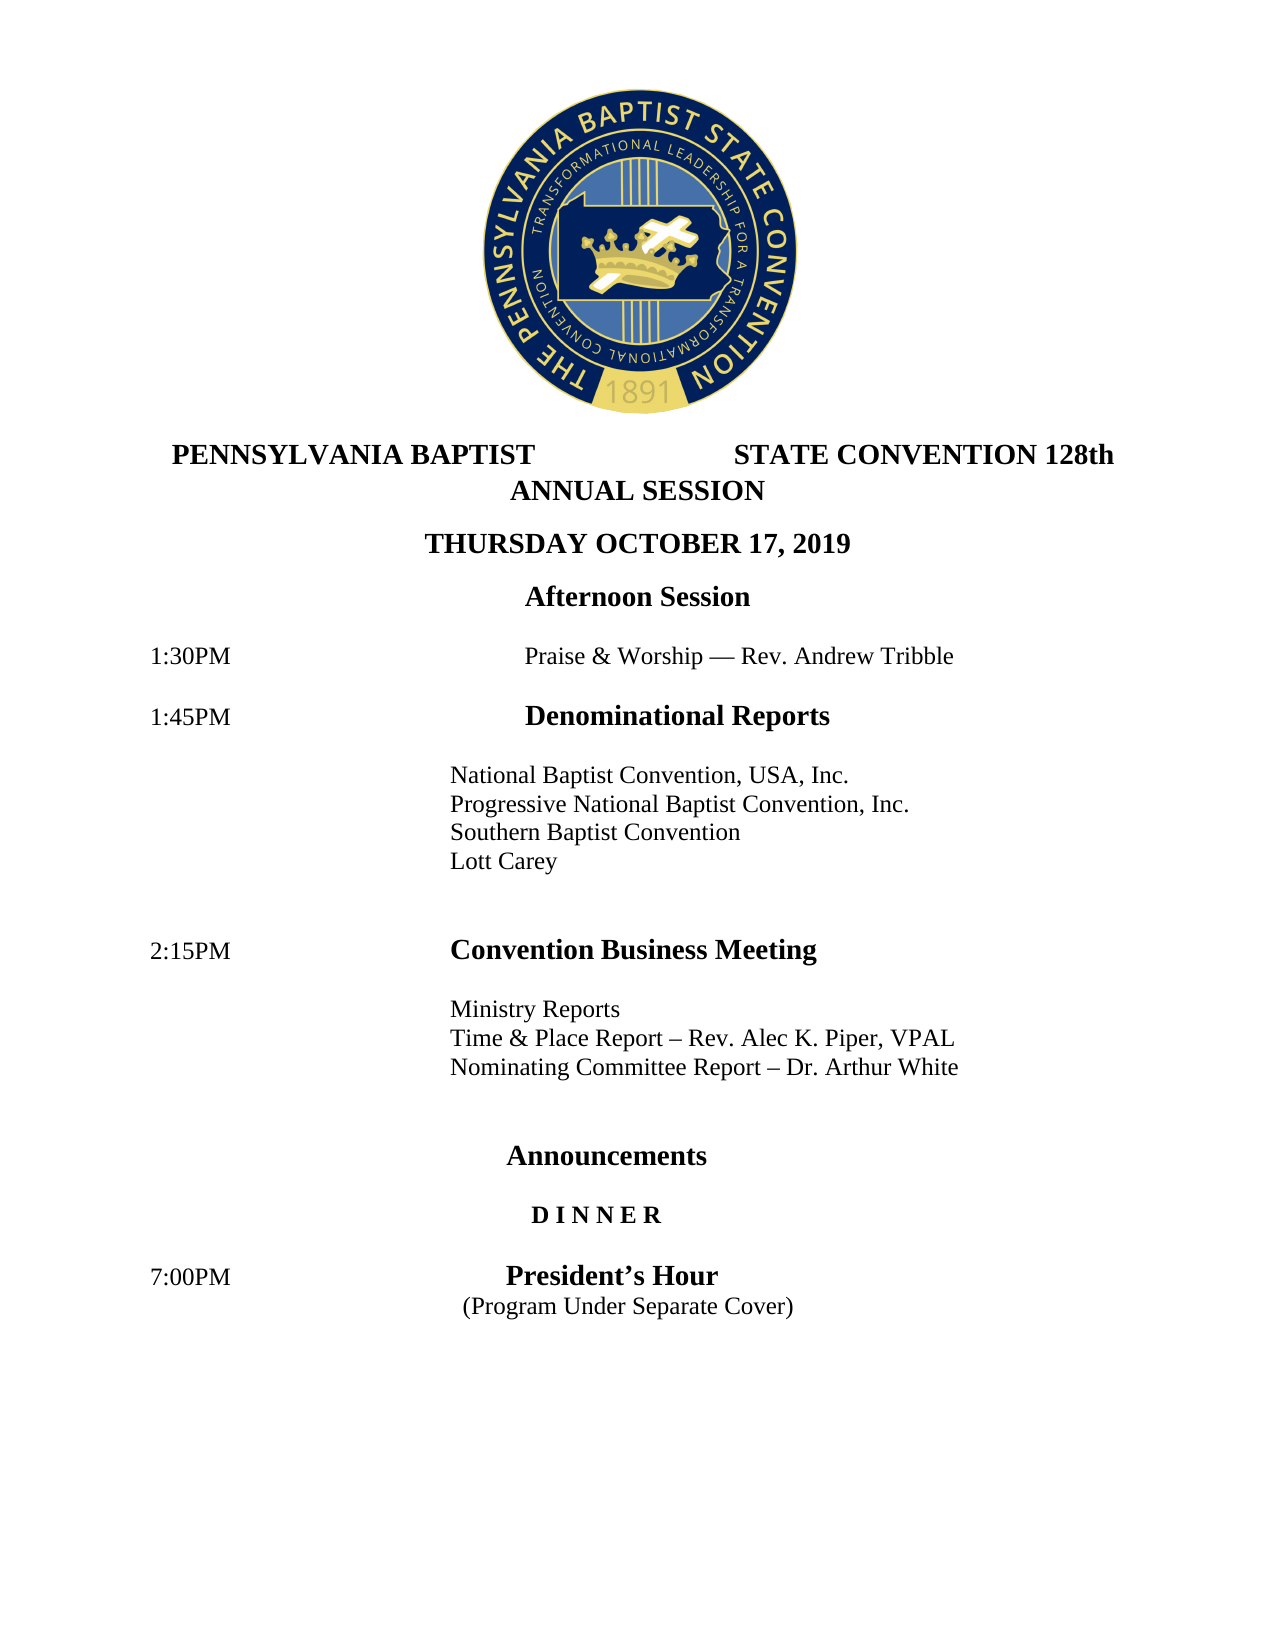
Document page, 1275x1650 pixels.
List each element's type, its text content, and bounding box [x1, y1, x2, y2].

text 1:45PM Denominational Reports [150, 698, 1125, 732]
text Progressive National Baptist Convention, Inc. [150, 789, 1125, 817]
text PENNSYLVANIA BAPTIST STATE CONVENTION 128th ANNUAL SESSION [150, 437, 1125, 507]
text Afternoon Session [150, 579, 1125, 612]
picture [482, 88, 798, 414]
text Time & Place Report – Rev. Alec K. Piper, VPAL [150, 1023, 1125, 1052]
text D I N N E R [150, 1200, 1125, 1229]
text Announcements [300, 1138, 1125, 1171]
text Southern Baptist Convention [150, 817, 1125, 846]
text Ministry Reports [150, 994, 1125, 1023]
text Lott Carey [150, 846, 1125, 875]
text (Program Under Separate Cover) [300, 1291, 1125, 1320]
text Nominating Committee Report – Dr. Arthur White [150, 1052, 1125, 1080]
text 7:00PM President’s Hour [150, 1258, 1125, 1291]
text 1:30PM Praise & Worship — Rev. Andrew Tribble [150, 641, 1125, 670]
text THURSDAY OCTOBER 17, 2019 [150, 526, 1125, 559]
text 2:15PM Convention Business Meeting [150, 932, 1125, 966]
text National Baptist Convention, USA, Inc. [150, 760, 1125, 789]
